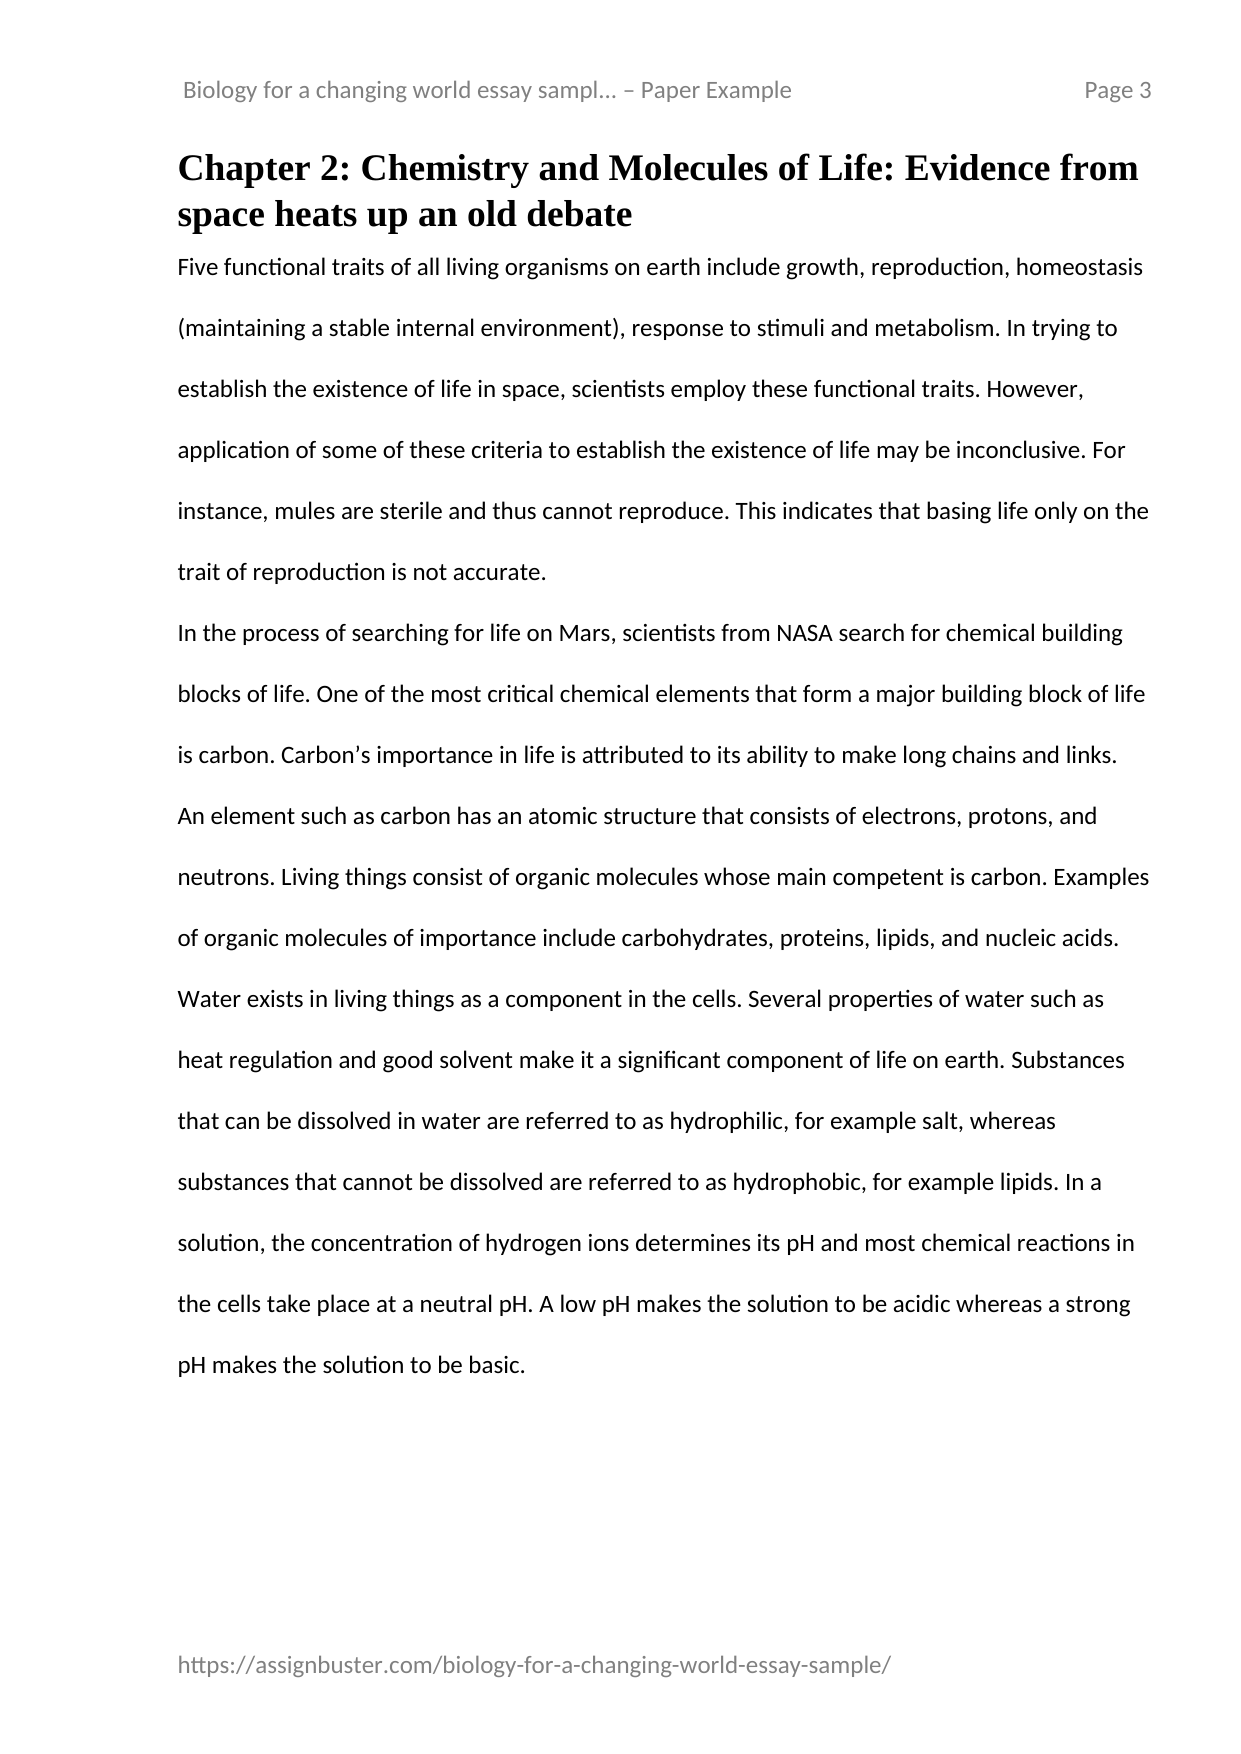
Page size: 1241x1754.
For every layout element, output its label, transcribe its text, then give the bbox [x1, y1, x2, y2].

subtitle Chapter 2: Chemistry and Molecules of Life: Evidence from space heats up an old debate [177, 145, 1152, 235]
text Five functional traits of all living organisms on earth include growth, reproduction, homeostasis (maintaining a stable internal environment), response to stimuli and metabolism. In trying to establish the existence of life in space, scientists employ these functional traits. However, application of some of these criteria to establish the existence of life may be inconclusive. For instance, mules are sterile and thus cannot reproduce. This indicates that basing life only on the trait of reproduction is not accurate. In the process of searching for life on Mars, scientists from NASA search for chemical building blocks of life. One of the most critical chemical elements that form a major building block of life is carbon. Carbon’s importance in life is attributed to its ability to make long chains and links. An element such as carbon has an atomic structure that consists of electrons, protons, and neutrons. Living things consist of organic molecules whose main competent is carbon. Examples of organic molecules of importance include carbohydrates, proteins, lipids, and nucleic acids. Water exists in living things as a component in the cells. Several properties of water such as heat regulation and good solvent make it a significant component of life on earth. Substances that can be dissolved in water are referred to as hydrophilic, for example salt, whereas substances that cannot be dissolved are referred to as hydrophobic, for example lipids. In a solution, the concentration of hydrogen ions determines its pH and most chemical reactions in the cells take place at a neutral pH. A low pH makes the solution to be acidic whereas a strong pH makes the solution to be basic. [177, 251, 1152, 1380]
